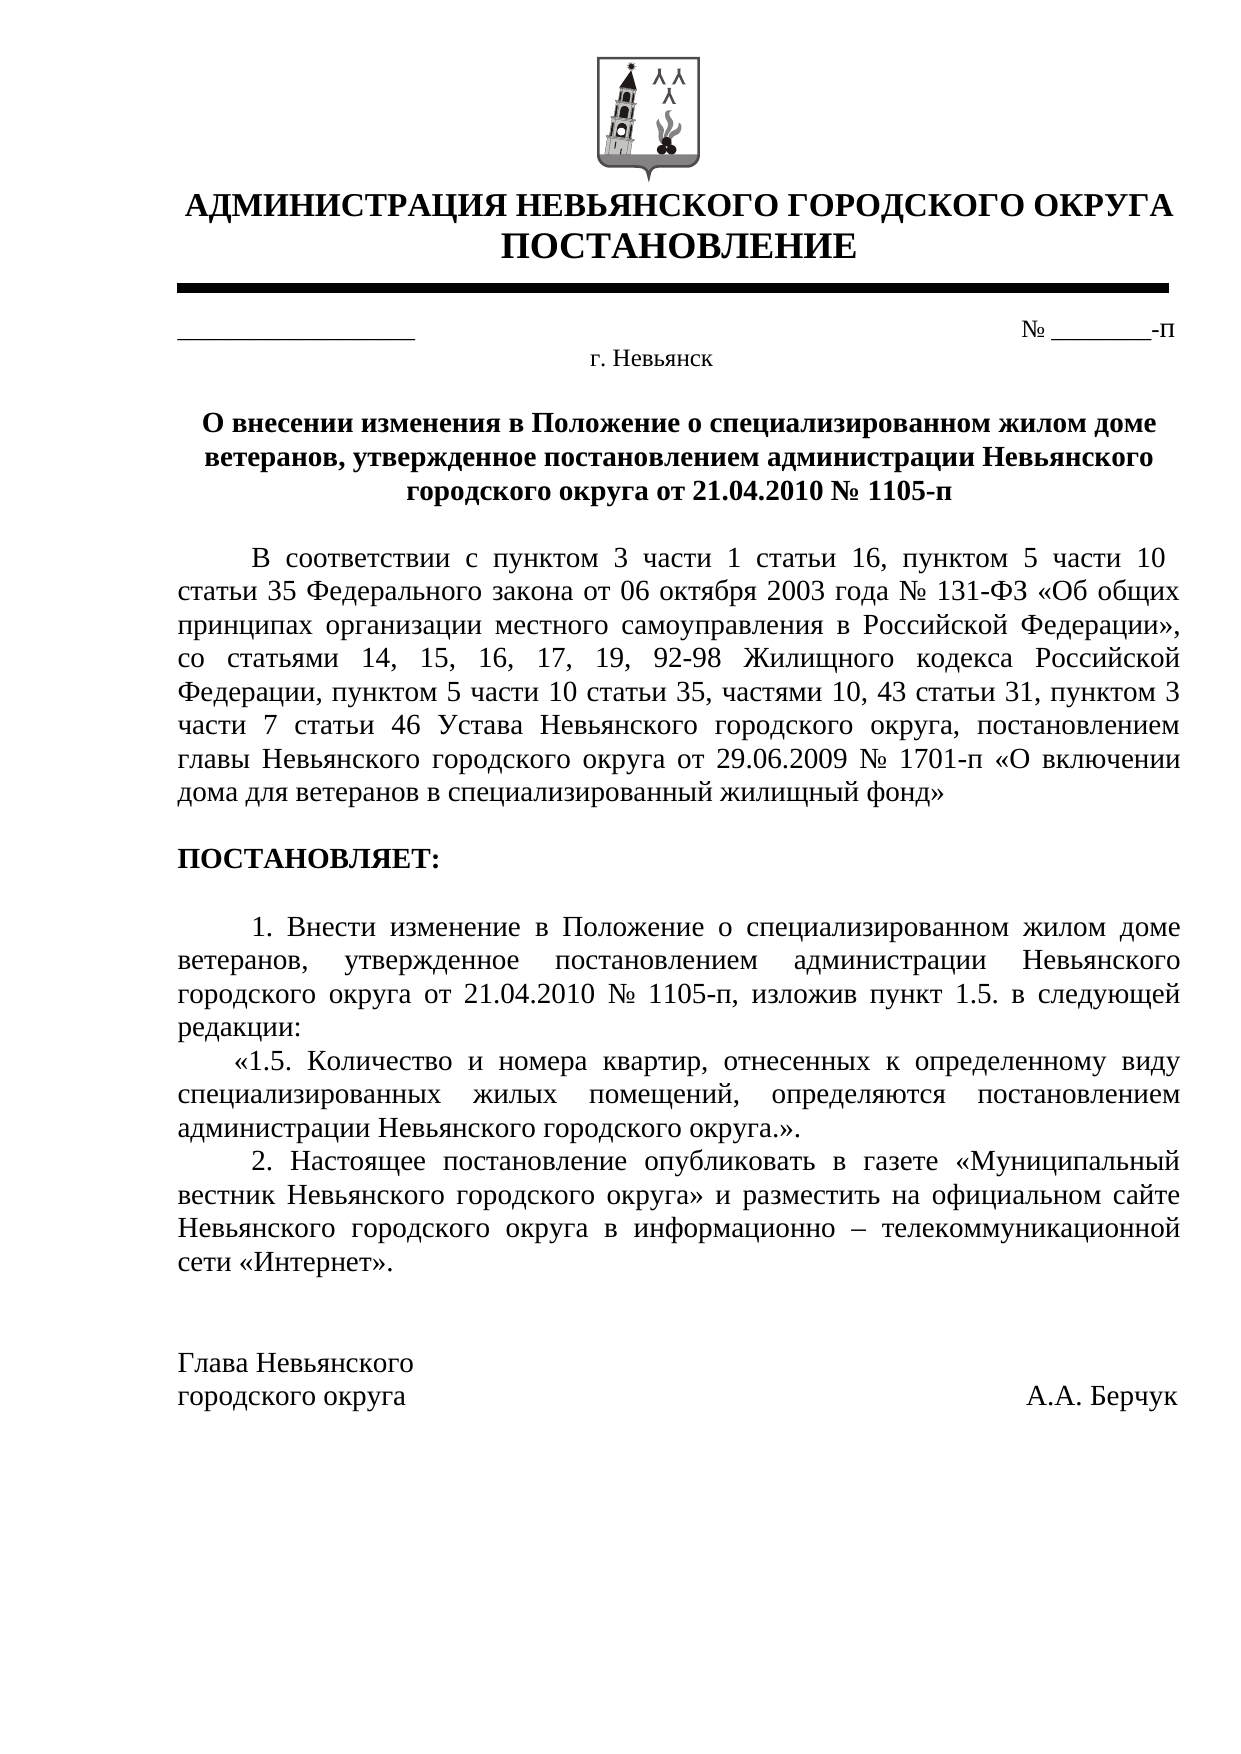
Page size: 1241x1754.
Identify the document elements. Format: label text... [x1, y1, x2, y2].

text ___________________ № ________-п [177, 310, 1181, 343]
text 2. Настоящее постановление опубликовать в газете «Муниципальный вестник Невьянского городского округа» и разместить на официальном сайте Невьянского городского округа в информационно – телекоммуникационной сети «Интернет». [177, 1143, 1181, 1278]
text В соответствии с пунктом 3 части 1 статьи 16, пунктом 5 части 10 статьи 35 Федерального закона от 06 октября 2003 года № 131-ФЗ «Об общих принципах организации местного самоуправления в Российской Федерации», со статьями 14, 15, 16, 17, 19, 92-98 Жилищного кодекса Российской Федерации, пунктом 5 части 10 статьи 35, частями 10, 43 статьи 31, пунктом 3 части 7 статьи 46 Устава Невьянского городского округа, постановлением главы Невьянского городского округа от 29.06.2009 № 1701-п «О включении дома для ветеранов в специализированный жилищный фонд» [177, 540, 1181, 808]
text АДМИНИСТРАЦИЯ НЕВЬЯНСКОГО ГОРОДСКОГО ОКРУГА [177, 185, 1181, 223]
text городского округа А.А. Берчук [177, 1378, 1181, 1412]
text «1.5. Количество и номера квартир, отнесенных к определенному виду специализированных жилых помещений, определяются постановлением администрации Невьянского городского округа.». [177, 1043, 1181, 1143]
text ПОСТАНОВЛЕНИЕ [177, 223, 1181, 267]
text Глава Невьянского [177, 1345, 1181, 1378]
text г. Невьянск [177, 343, 1181, 372]
text ПОСТАНОВЛЯЕТ: [177, 842, 1181, 875]
text 1. Внести изменение в Положение о специализированном жилом доме ветеранов, утвержденное постановлением администрации Невьянского городского округа от 21.04.2010 № 1105-п, изложив пункт 1.5. в следующей редакции: [177, 909, 1181, 1043]
text О внесении изменения в Положение о специализированном жилом доме ветеранов, утвержденное постановлением администрации Невьянского городского округа от 21.04.2010 № 1105-п [177, 406, 1181, 506]
